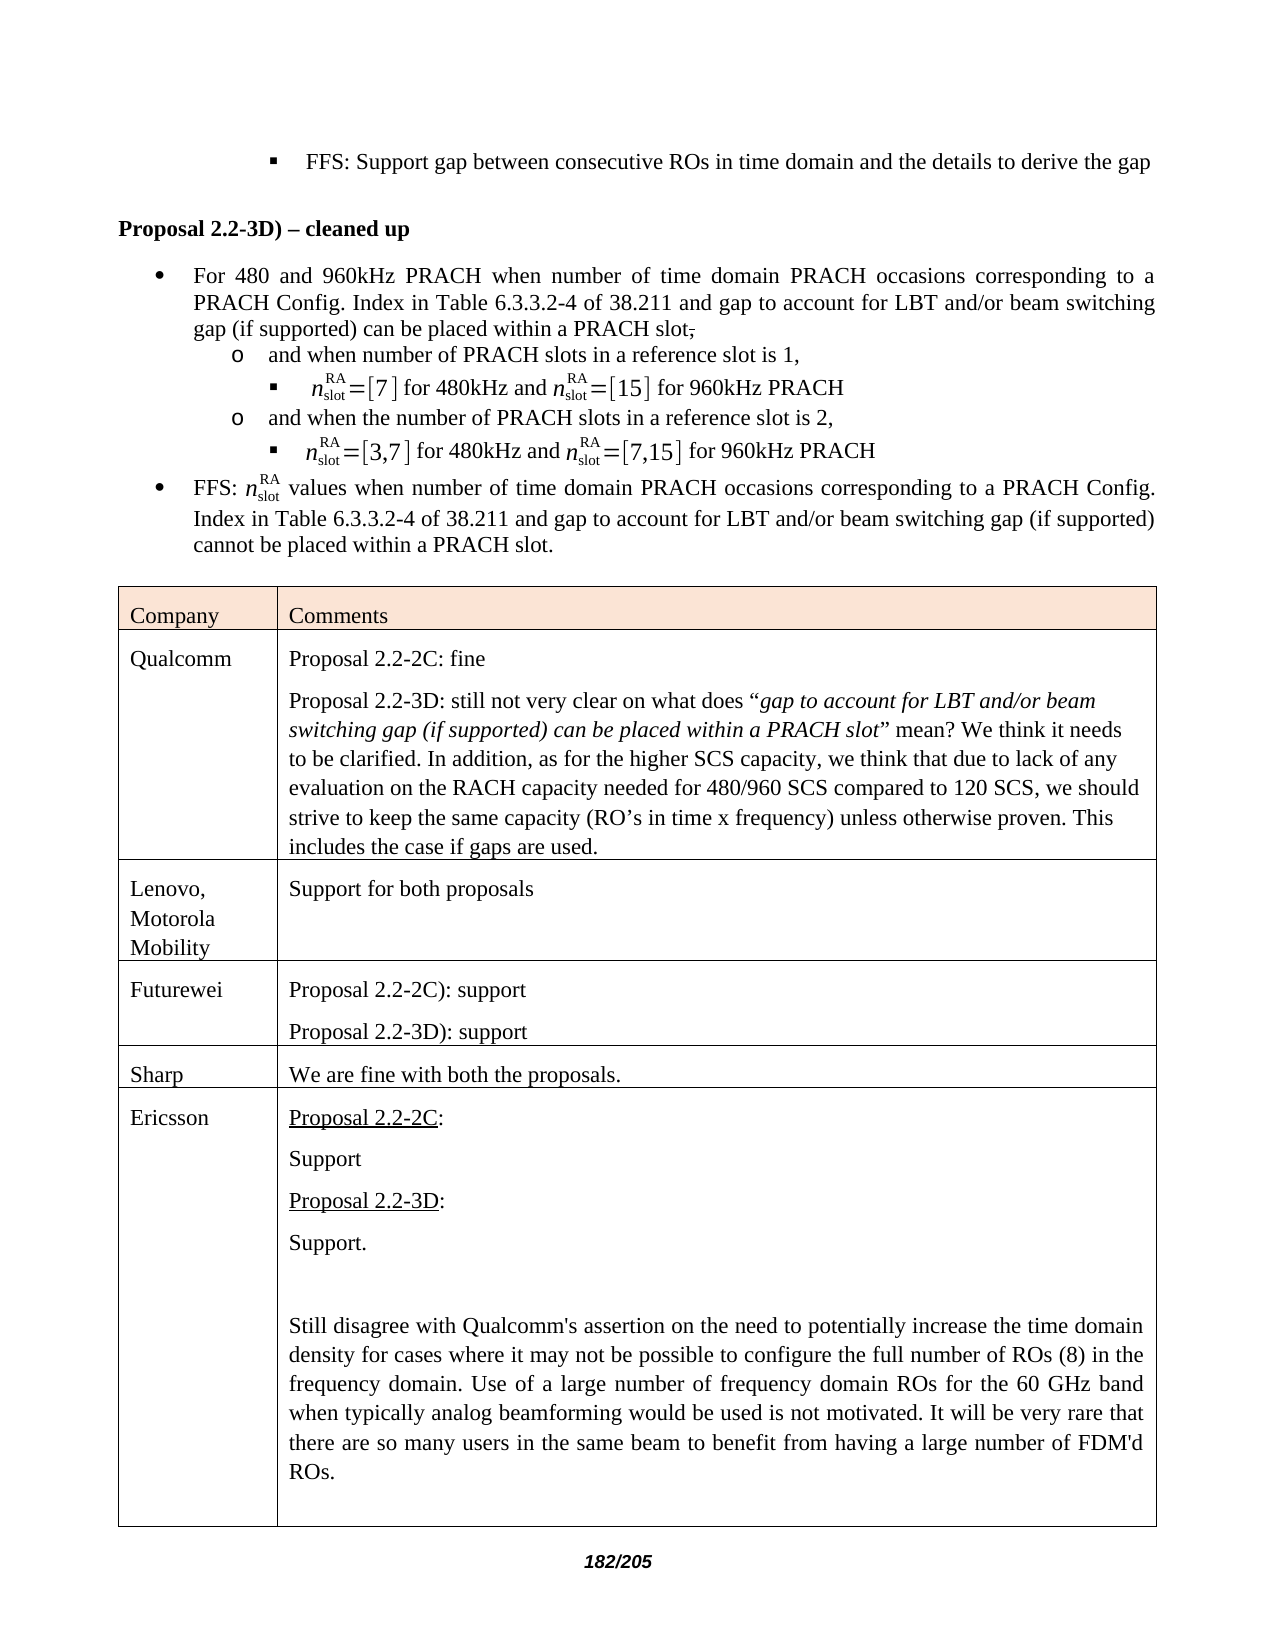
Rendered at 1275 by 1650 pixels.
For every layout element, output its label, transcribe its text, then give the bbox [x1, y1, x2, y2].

list For 480 and 960kHz PRACH when number of time domain PRACH occasions corresponding to a PRACH Config. Index in Table 6.3.3.2-4 of 38.211 and gap to account for LBT and/or beam switching gap (if supported) can be placed within a PRACH slot, [156, 262, 1157, 341]
list FFS: values when number of time domain PRACH occasions corresponding to a PRACH Config. Index in Table 6.3.3.2-4 of 38.211 and gap to account for LBT and/or beam switching gap (if supported) cannot be placed within a PRACH slot. [156, 470, 1157, 558]
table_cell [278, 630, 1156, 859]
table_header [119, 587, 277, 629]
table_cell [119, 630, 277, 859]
list for 480kHz and for 960kHz PRACH [268, 369, 1157, 404]
list FFS: Support gap between consecutive ROs in time domain and the details to derive the gap [268, 148, 1157, 174]
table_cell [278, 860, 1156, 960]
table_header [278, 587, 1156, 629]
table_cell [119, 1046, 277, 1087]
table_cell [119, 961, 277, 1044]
subtitle Proposal 2.2-3D) – cleaned up [118, 215, 1157, 241]
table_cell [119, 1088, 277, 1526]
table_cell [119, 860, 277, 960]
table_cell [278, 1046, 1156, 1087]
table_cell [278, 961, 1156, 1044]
list for 480kHz and for 960kHz PRACH [268, 433, 1157, 470]
list and when number of PRACH slots in a reference slot is 1, [231, 341, 1157, 369]
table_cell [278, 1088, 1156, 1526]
list and when the number of PRACH slots in a reference slot is 2, [231, 404, 1157, 433]
